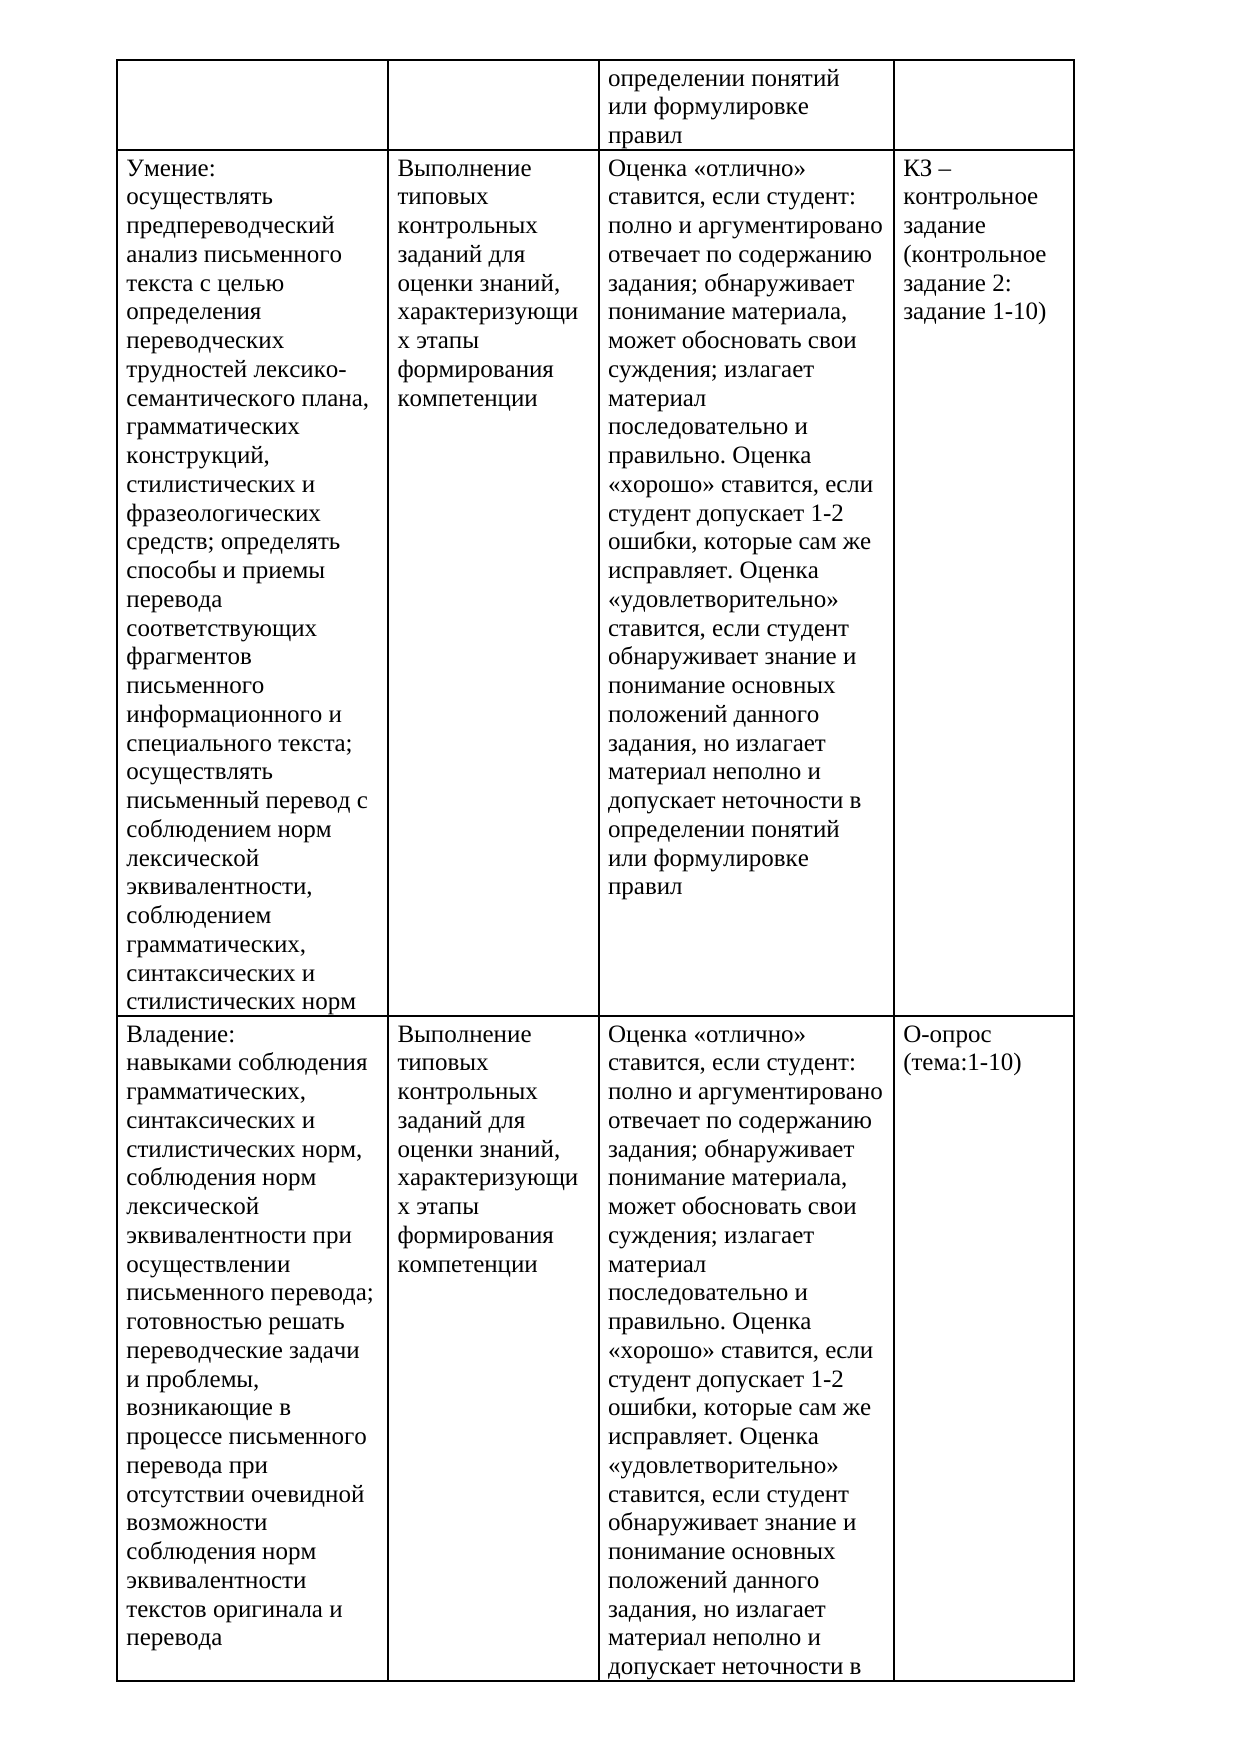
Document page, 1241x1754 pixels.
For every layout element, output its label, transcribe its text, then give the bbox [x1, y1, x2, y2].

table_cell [118, 1017, 387, 1680]
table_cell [600, 61, 893, 149]
table_cell Выполнение типовых контрольных заданий для оценки знаний, характеризующих этапы формирования компетенции [389, 151, 598, 1015]
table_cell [389, 61, 598, 149]
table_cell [600, 1017, 893, 1680]
table_cell О-опрос (тема:1-10) [895, 1017, 1073, 1680]
table_cell КЗ – контрольное задание (контрольное задание 2: задание 1-10) [895, 151, 1073, 1015]
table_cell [118, 61, 387, 149]
table_cell Умение: осуществлять предпереводческий анализ письменного текста с целью определения переводческих трудностей лексико-семантического плана, грамматических конструкций, стилистических и фразеологических средств; определять способы и приемы перевода соответствующих фрагментов письменного информационного и специального текста; осуществлять письменный перевод с соблюдением норм лексической эквивалентности, соблюдением грамматических, синтаксических и стилистических норм [118, 151, 387, 1015]
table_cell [895, 61, 1073, 149]
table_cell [389, 1017, 598, 1680]
